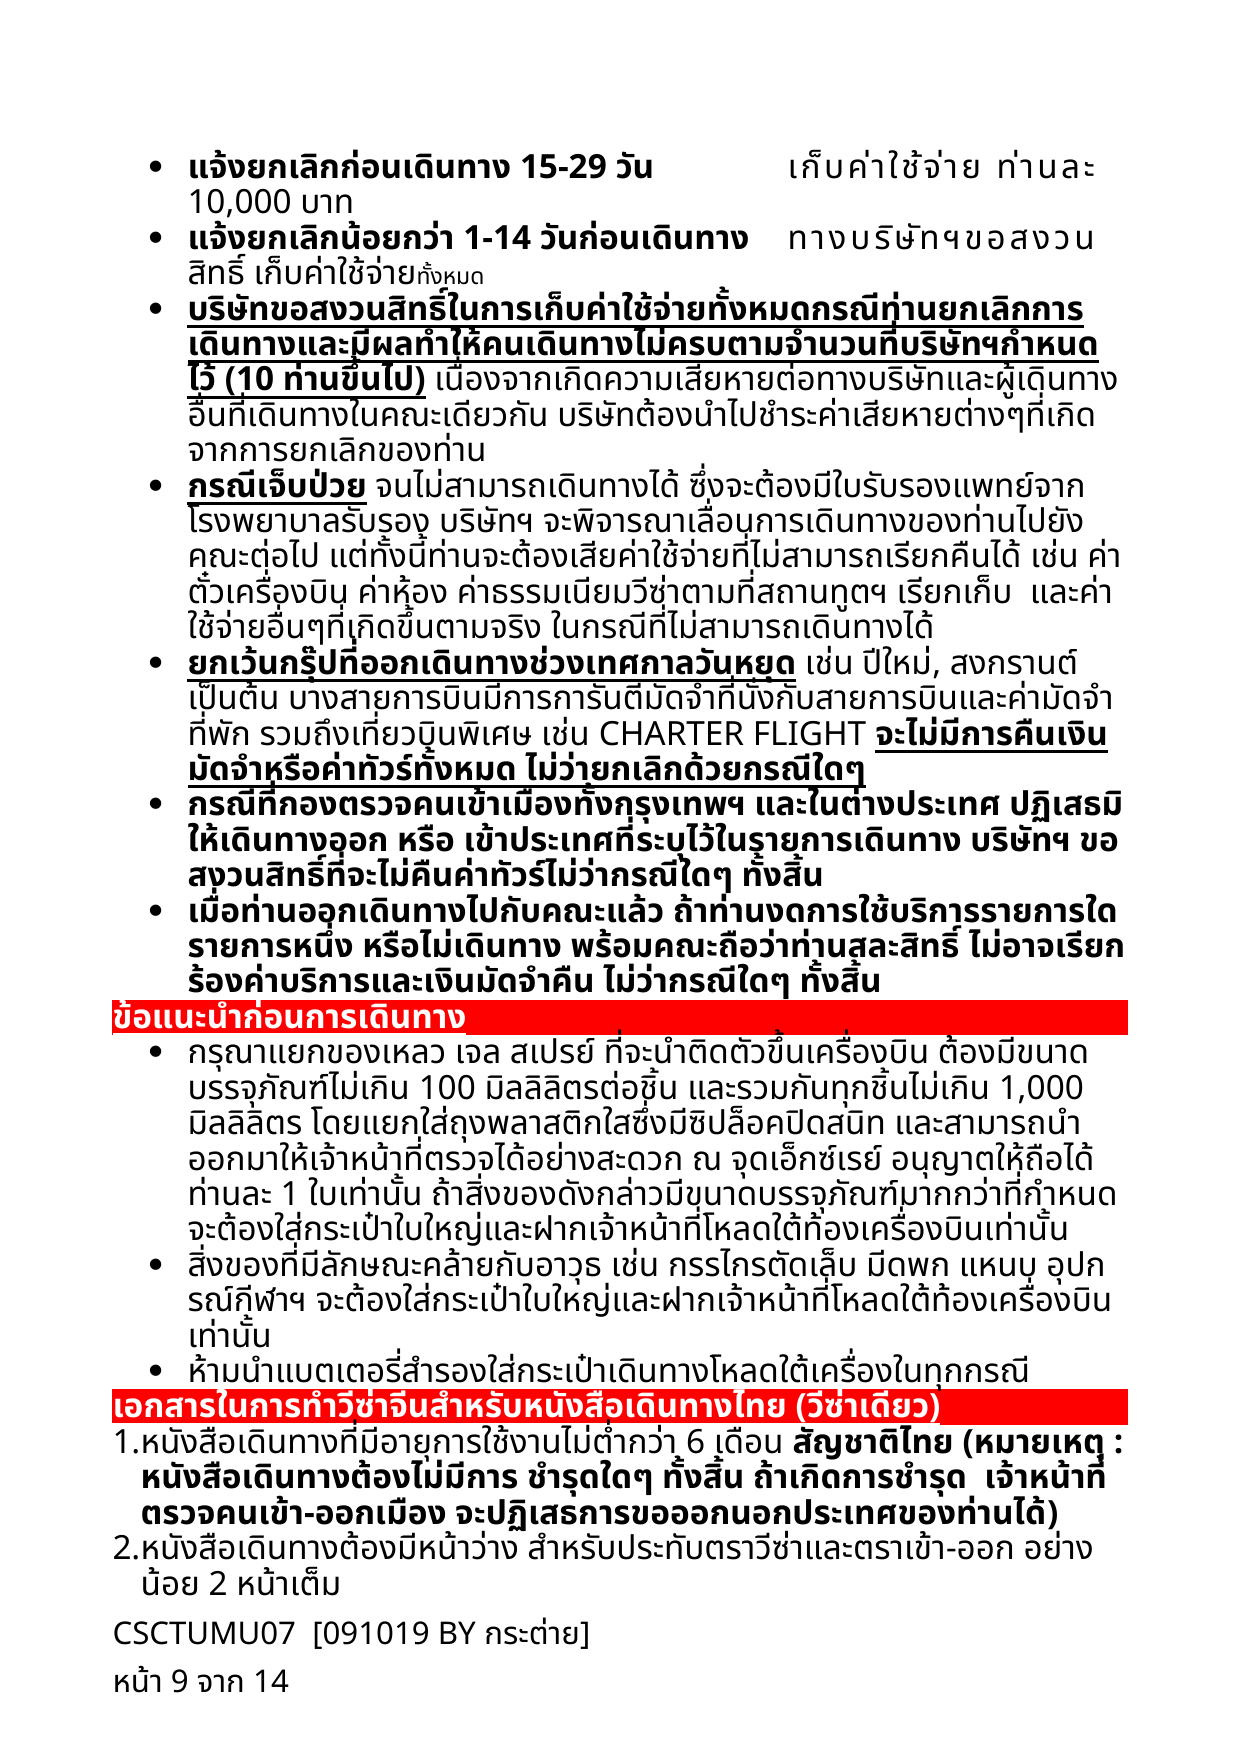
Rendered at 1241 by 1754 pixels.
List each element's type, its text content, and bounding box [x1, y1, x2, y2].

text เอกสารในการทำวีซ่าจีนสำหรับหนังสือเดินทางไทย (วีซ่าเดี่ยว) [112, 1389, 1128, 1425]
list ห้ามนำแบตเตอรี่สำรองใส่กระเป๋าเดินทางโหลดใต้เครื่องในทุกกรณี [150, 1354, 1128, 1389]
list สิ่งของที่มีลักษณะคล้ายกับอาวุธ เช่น กรรไกรตัดเล็บ มีดพก แหนบ อุปกรณ์กีฬาฯ จะต้องใส่กระเป๋าใบใหญ่และฝากเจ้าหน้าที่โหลดใต้ท้องเครื่องบินเท่านั้น [150, 1248, 1128, 1354]
list แจ้งยกเลิกก่อนเดินทาง 15-29 วัน เก็บค่าใช้จ่าย ท่านละ 10,000 บาท [150, 150, 1095, 221]
list ยกเว้นกรุ๊ปที่ออกเดินทางช่วงเทศกาลวันหยุด เช่น ปีใหม่, สงกรานต์ เป็นต้น บางสายการบินมีการการันตีมัดจำที่นั่งกับสายการบินและค่ามัดจำที่พัก รวมถึงเที่ยวบินพิเศษ เช่น CHARTER FLIGHT จะไม่มีการคืนเงินมัดจำหรือค่าทัวร์ทั้งหมด ไม่ว่ายกเลิกด้วยกรณีใดๆ [150, 646, 1125, 787]
list เมื่อท่านออกเดินทางไปกับคณะแล้ว ถ้าท่านงดการใช้บริการรายการใดรายการหนึ่ง หรือไม่เดินทาง พร้อมคณะถือว่าท่านสละสิทธิ์ ไม่อาจเรียกร้องค่าบริการและเงินมัดจำคืน ไม่ว่ากรณีใดๆ ทั้งสิ้น [150, 894, 1125, 1000]
list บริษัทขอสงวนสิทธิ์ในการเก็บค่าใช้จ่ายทั้งหมดกรณีท่านยกเลิกการเดินทางและมีผลทำให้คนเดินทางไม่ครบตามจำนวนที่บริษัทฯกำหนดไว้ (10 ท่านขึ้นไป) เนื่องจากเกิดความเสียหายต่อทางบริษัทและผู้เดินทางอื่นที่เดินทางในคณะเดียวกัน บริษัทต้องนำไปชำระค่าเสียหายต่างๆที่เกิดจากการยกเลิกของท่าน [150, 292, 1125, 469]
list แจ้งยกเลิกน้อยกว่า 1-14 วันก่อนเดินทาง ทางบริษัทฯขอสงวนสิทธิ์ เก็บค่าใช้จ่ายทั้งหมด [150, 221, 1095, 292]
list หนังสือเดินทางที่มีอายุการใช้งานไม่ต่ำกว่า 6 เดือน สัญชาติไทย (หมายเหตุ : หนังสือเดินทางต้องไม่มีการ ชำรุดใดๆ ทั้งสิ้น ถ้าเกิดการชำรุด เจ้าหน้าที่ตรวจคนเข้า-ออกเมือง จะปฏิเสธการขอออกนอกประเทศของท่านได้) [112, 1425, 1128, 1531]
list กรณีที่กองตรวจคนเข้าเมืองทั้งกรุงเทพฯ และในต่างประเทศ ปฏิเสธมิให้เดินทางออก หรือ เข้าประเทศที่ระบุไว้ในรายการเดินทาง บริษัทฯ ขอสงวนสิทธิ์ที่จะไม่คืนค่าทัวร์ไม่ว่ากรณีใดๆ ทั้งสิ้น [150, 787, 1125, 894]
list กรณีเจ็บป่วย จนไม่สามารถเดินทางได้ ซึ่งจะต้องมีใบรับรองแพทย์จากโรงพยาบาลรับรอง บริษัทฯ จะพิจารณาเลื่อนการเดินทางของท่านไปยังคณะต่อไป แต่ทั้งนี้ท่านจะต้องเสียค่าใช้จ่ายที่ไม่สามารถเรียกคืนได้ เช่น ค่าตั๋วเครื่องบิน ค่าห้อง ค่าธรรมเนียมวีซ่าตามที่สถานทูตฯ เรียกเก็บ และค่าใช้จ่ายอื่นๆที่เกิดขึ้นตามจริง ในกรณีที่ไม่สามารถเดินทางได้ [150, 469, 1125, 646]
list กรุณาแยกของเหลว เจล สเปรย์ ที่จะนำติดตัวขึ้นเครื่องบิน ต้องมีขนาดบรรจุภัณฑ์ไม่เกิน 100 มิลลิลิตรต่อชิ้น และรวมกันทุกชิ้นไม่เกิน 1,000 มิลลิลิตร โดยแยกใส่ถุงพลาสติกใสซึ่งมีซิปล็อคปิดสนิท และสามารถนำออกมาให้เจ้าหน้าที่ตรวจได้อย่างสะดวก ณ จุดเอ็กซ์เรย์ อนุญาตให้ถือได้ท่านละ 1 ใบเท่านั้น ถ้าสิ่งของดังกล่าวมีขนาดบรรจุภัณฑ์มากกว่าที่กำหนดจะต้องใส่กระเป๋าใบใหญ่และฝากเจ้าหน้าที่โหลดใต้ท้องเครื่องบินเท่านั้น [150, 1035, 1128, 1248]
list หนังสือเดินทางต้องมีหน้าว่าง สำหรับประทับตราวีซ่าและตราเข้า-ออก อย่างน้อย 2 หน้าเต็ม [112, 1531, 1128, 1602]
text ข้อแนะนำก่อนการเดินทาง [112, 1000, 1128, 1035]
